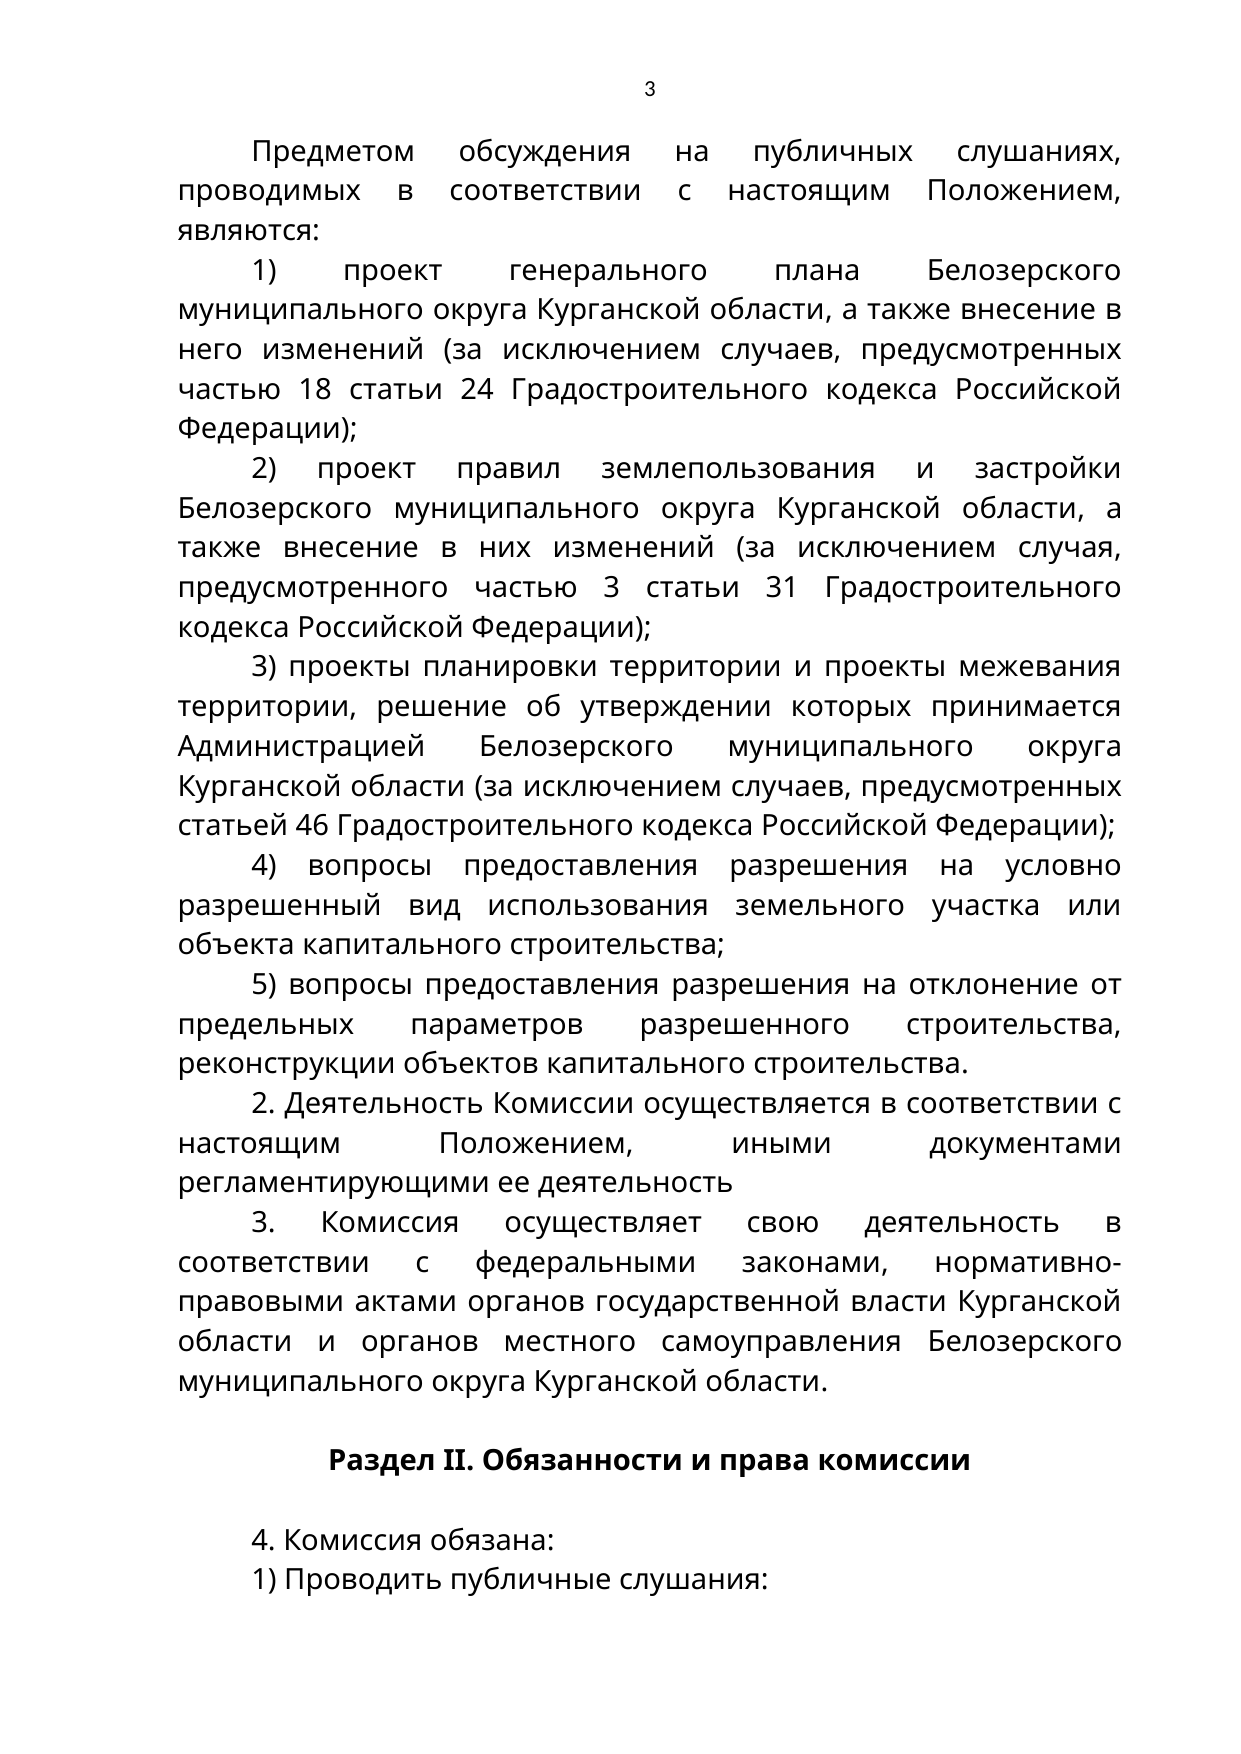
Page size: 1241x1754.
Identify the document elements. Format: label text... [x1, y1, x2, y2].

text 2. Деятельность Комиссии осуществляется в соответствии с настоящим Положением, иными документами регламентирующими ее деятельность [177, 1082, 1122, 1201]
text 1) проект генерального плана Белозерского муниципального округа Курганской области, а также внесение в него изменений (за исключением случаев, предусмотренных частью 18 статьи 24 Градостроительного кодекса Российской Федерации); [177, 249, 1122, 447]
text Раздел II. Обязанности и права комиссии [177, 1439, 1122, 1479]
text 3) проекты планировки территории и проекты межевания территории, решение об утверждении которых принимается Администрацией Белозерского муниципального округа Курганской области (за исключением случаев, предусмотренных статьей 46 Градостроительного кодекса Российской Федерации); [177, 646, 1122, 844]
text 1) Проводить публичные слушания: [177, 1558, 1122, 1598]
text 4) вопросы предоставления разрешения на условно разрешенный вид использования земельного участка или объекта капитального строительства; [177, 844, 1122, 963]
text 4. Комиссия обязана: [177, 1519, 1122, 1558]
text 2) проект правил землепользования и застройки Белозерского муниципального округа Курганской области, а также внесение в них изменений (за исключением случая, предусмотренного частью 3 статьи 31 Градостроительного кодекса Российской Федерации); [177, 447, 1122, 646]
text 5) вопросы предоставления разрешения на отклонение от предельных параметров разрешенного строительства, реконструкции объектов капитального строительства. [177, 963, 1122, 1082]
text 3. Комиссия осуществляет свою деятельность в соответствии с федеральными законами, нормативно-правовыми актами органов государственной власти Курганской области и органов местного самоуправления Белозерского муниципального округа Курганской области. [177, 1201, 1122, 1400]
text Предметом обсуждения на публичных слушаниях, проводимых в соответствии с настоящим Положением, являются: [177, 130, 1122, 249]
